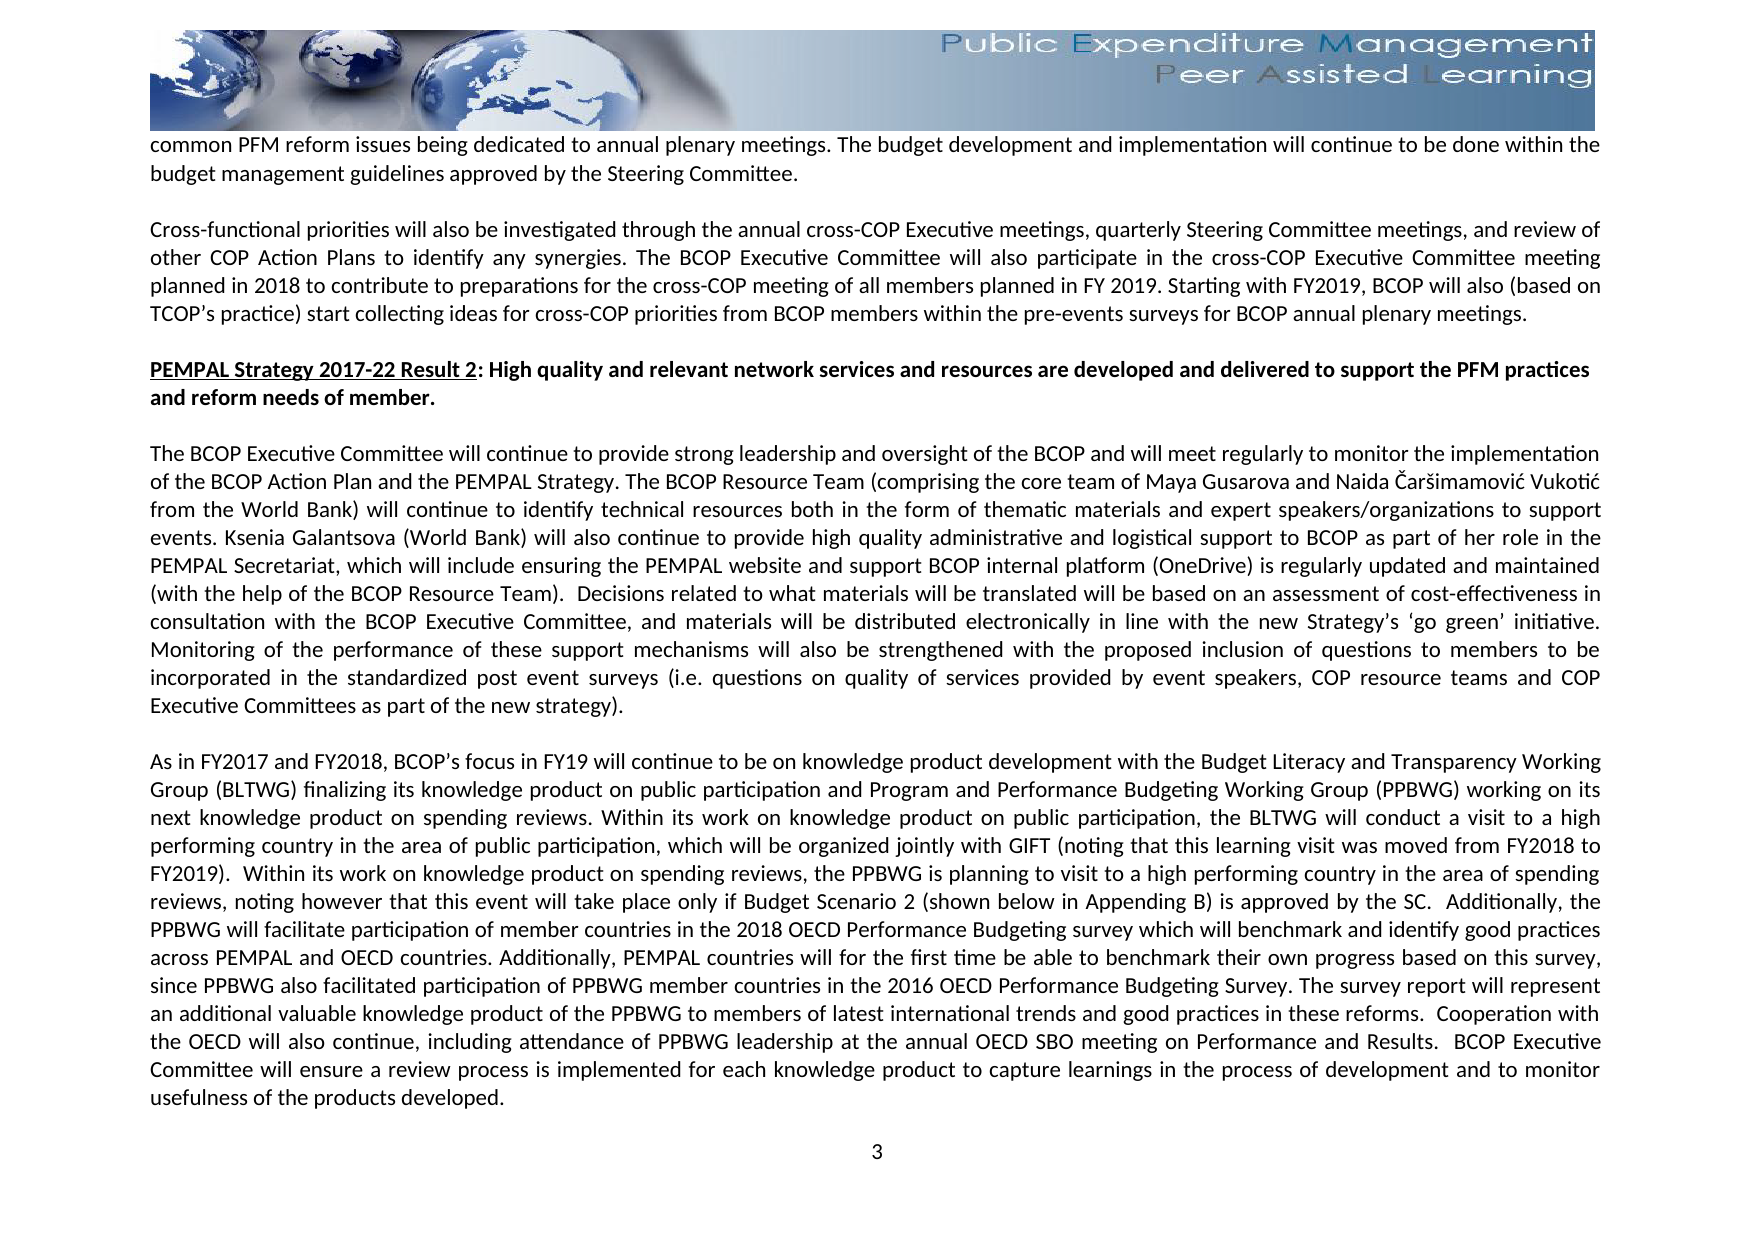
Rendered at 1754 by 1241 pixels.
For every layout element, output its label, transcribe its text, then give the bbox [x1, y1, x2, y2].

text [150, 131, 1604, 187]
text The BCOP Executive Committee will continue to provide strong leadership and oversight of the BCOP and will meet regularly to monitor the implementation of the BCOP Action Plan and the PEMPAL Strategy. The BCOP Resource Team (comprising the core team of Maya Gusarova and Naida Čaršimamović Vukotić from the World Bank) will continue to identify technical resources both in the form of thematic materials and expert speakers/organizations to support events. Ksenia Galantsova (World Bank) will also continue to provide high quality administrative and logistical support to BCOP as part of her role in the PEMPAL Secretariat, which will include ensuring the PEMPAL website and support BCOP internal platform (OneDrive) is regularly updated and maintained (with the help of the BCOP Resource Team). Decisions related to what materials will be translated will be based on an assessment of cost-effectiveness in consultation with the BCOP Executive Committee, and materials will be distributed electronically in line with the new Strategy’s ‘go green’ initiative. Monitoring of the performance of these support mechanisms will also be strengthened with the proposed inclusion of questions to members to be incorporated in the standardized post event surveys (i.e. questions on quality of services provided by event speakers, COP resource teams and COP Executive Committees as part of the new strategy). [150, 439, 1604, 719]
text Cross-functional priorities will also be investigated through the annual cross-COP Executive meetings, quarterly Steering Committee meetings, and review of other COP Action Plans to identify any synergies. The BCOP Executive Committee will also participate in the cross-COP Executive Committee meeting planned in 2018 to contribute to preparations for the cross-COP meeting of all members planned in FY 2019. Starting with FY2019, BCOP will also (based on TCOP’s practice) start collecting ideas for cross-COP priorities from BCOP members within the pre-events surveys for BCOP annual plenary meetings. [150, 215, 1604, 327]
text PEMPAL Strategy 2017-22 Result 2: High quality and relevant network services and resources are developed and delivered to support the PFM practices and reform needs of member. [150, 355, 1604, 411]
text As in FY2017 and FY2018, BCOP’s focus in FY19 will continue to be on knowledge product development with the Budget Literacy and Transparency Working Group (BLTWG) finalizing its knowledge product on public participation and Program and Performance Budgeting Working Group (PPBWG) working on its next knowledge product on spending reviews. Within its work on knowledge product on public participation, the BLTWG will conduct a visit to a high performing country in the area of public participation, which will be organized jointly with GIFT (noting that this learning visit was moved from FY2018 to FY2019). Within its work on knowledge product on spending reviews, the PPBWG is planning to visit to a high performing country in the area of spending reviews, noting however that this event will take place only if Budget Scenario 2 (shown below in Appending B) is approved by the SC. Additionally, the PPBWG will facilitate participation of member countries in the 2018 OECD Performance Budgeting survey which will benchmark and identify good practices across PEMPAL and OECD countries. Additionally, PEMPAL countries will for the first time be able to benchmark their own progress based on this survey, since PPBWG also facilitated participation of PPBWG member countries in the 2016 OECD Performance Budgeting Survey. The survey report will represent an additional valuable knowledge product of the PPBWG to members of latest international trends and good practices in these reforms. Cooperation with the OECD will also continue, including attendance of PPBWG leadership at the annual OECD SBO meeting on Performance and Results. BCOP Executive Committee will ensure a review process is implemented for each knowledge product to capture learnings in the process of development and to monitor usefulness of the products developed. [150, 747, 1604, 1111]
